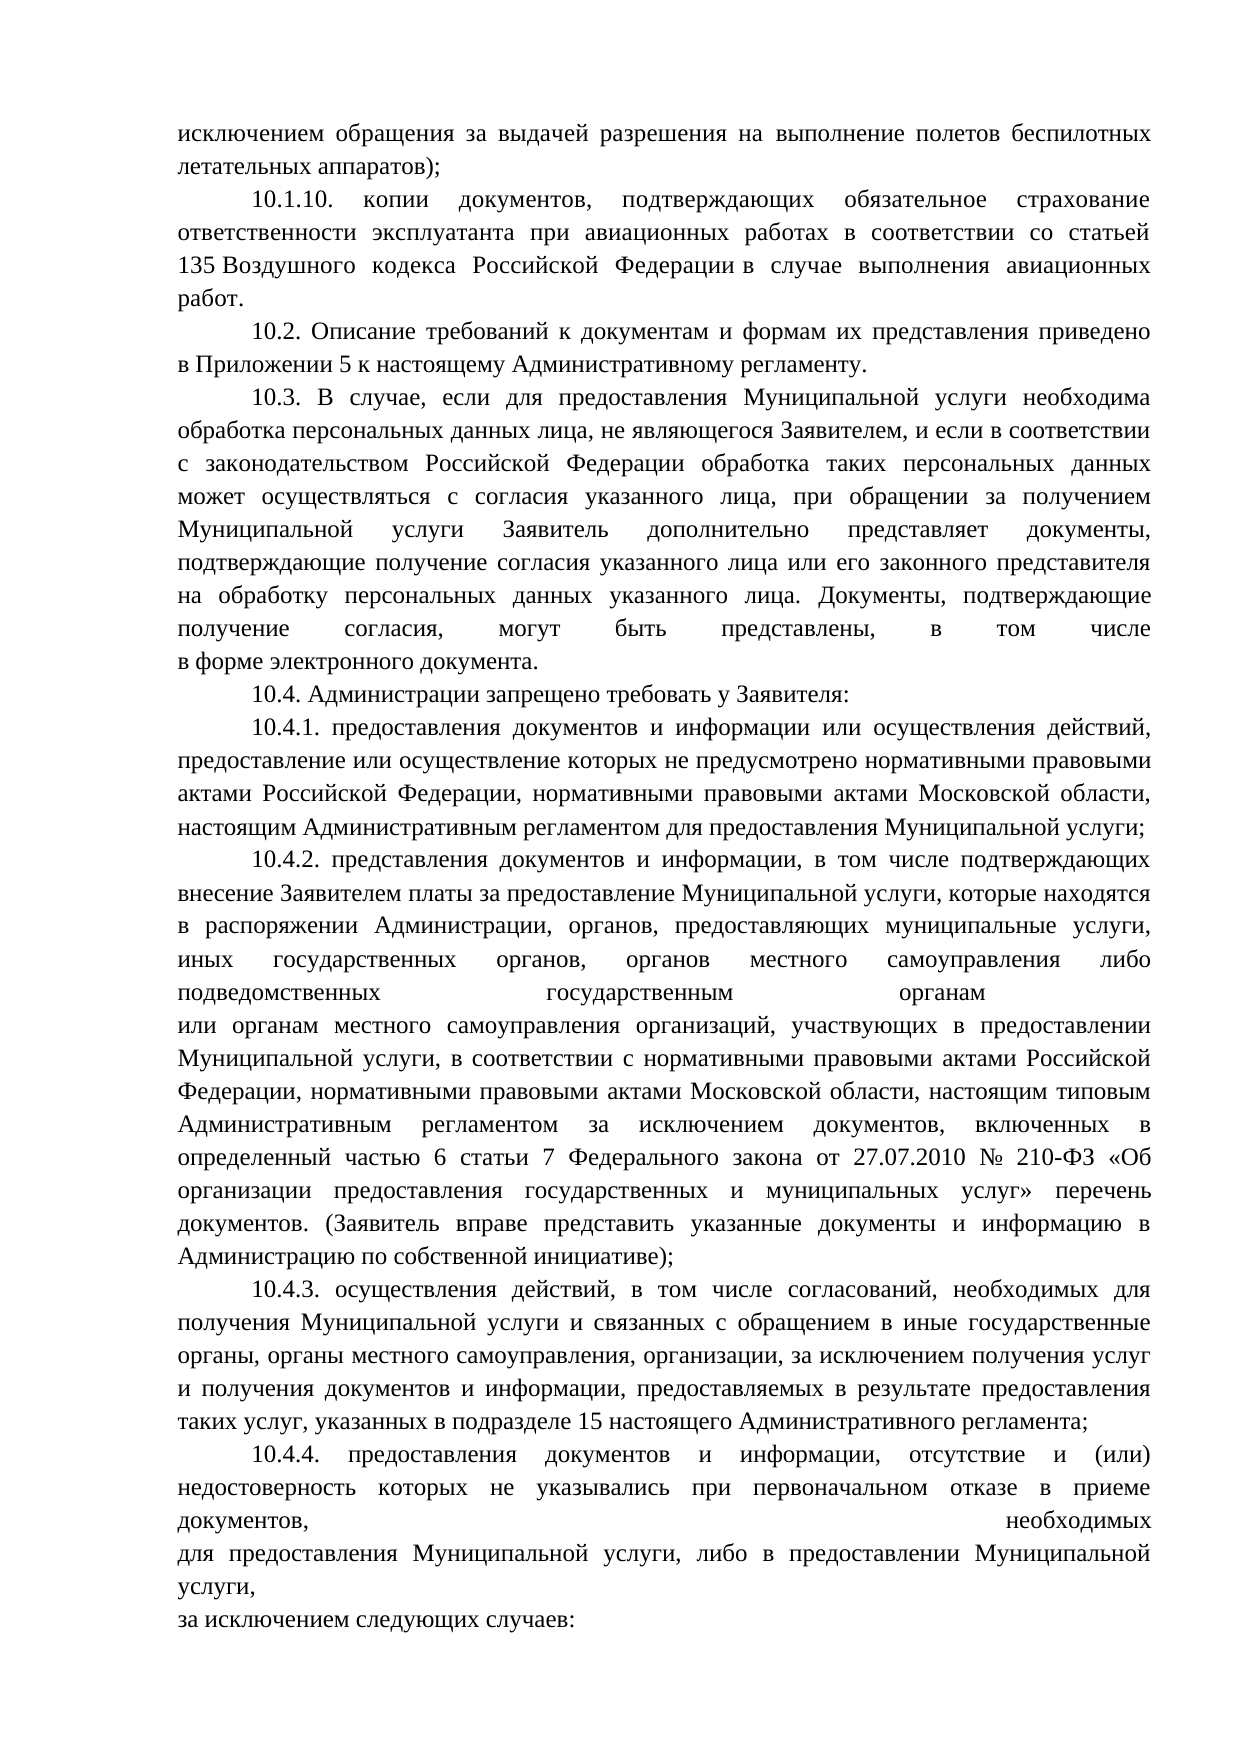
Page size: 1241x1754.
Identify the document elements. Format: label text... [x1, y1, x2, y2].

text 10.4. Администрации запрещено требовать у Заявителя: [177, 679, 1152, 708]
text 10.1.10. копии документов, подтверждающих обязательное страхование ответственности эксплуатанта при авиационных работах в соответствии со статьей 135 Воздушного кодекса Российской Федерации в случае выполнения авиационных работ. [177, 184, 1152, 312]
text 10.4.4. предоставления документов и информации, отсутствие и (или) недостоверность которых не указывались при первоначальном отказе в приеме документов, необходимых для предоставления Муниципальной услуги, либо в предоставлении Муниципальной услуги, за исключением следующих случаев: [177, 1439, 1152, 1633]
text 10.4.1. предоставления документов и информации или осуществления действий, предоставление или осуществление которых не предусмотрено нормативными правовыми актами Российской Федерации, нормативными правовыми актами Московской области, настоящим Административным регламентом для предоставления Муниципальной услуги; [177, 712, 1152, 840]
text 10.4.3. осуществления действий, в том числе согласований, необходимых для получения Муниципальной услуги и связанных с обращением в иные государственные органы, органы местного самоуправления, организации, за исключением получения услуг и получения документов и информации, предоставляемых в результате предоставления таких услуг, указанных в подразделе 15 настоящего Административного регламента; [177, 1274, 1152, 1435]
text 10.3. В случае, если для предоставления Муниципальной услуги необходима обработка персональных данных лица, не являющегося Заявителем, и если в соответствии с законодательством Российской Федерации обработка таких персональных данных может осуществляться с согласия указанного лица, при обращении за получением Муниципальной услуги Заявитель дополнительно представляет документы, подтверждающие получение согласия указанного лица или его законного представителя на обработку персональных данных указанного лица. Документы, подтверждающие получение согласия, могут быть представлены, в том числе в форме электронного документа. [177, 382, 1152, 675]
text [177, 118, 1152, 180]
text 10.4.2. представления документов и информации, в том числе подтверждающих внесение Заявителем платы за предоставление Муниципальной услуги, которые находятся в распоряжении Администрации, органов, предоставляющих муниципальные услуги, иных государственных органов, органов местного самоуправления либо подведомственных государственным органам или органам местного самоуправления организаций, участвующих в предоставлении Муниципальной услуги, в соответствии с нормативными правовыми актами Российской Федерации, нормативными правовыми актами Московской области, настоящим типовым Административным регламентом за исключением документов, включенных в определенный частью 6 статьи 7 Федерального закона от 27.07.2010 № 210-ФЗ «Об организации предоставления государственных и муниципальных услуг» перечень документов. (Заявитель вправе представить указанные документы и информацию в Администрацию по собственной инициативе); [177, 844, 1152, 1269]
text 10.2. Описание требований к документам и формам их представления приведено в Приложении 5 к настоящему Административному регламенту. [177, 316, 1152, 378]
